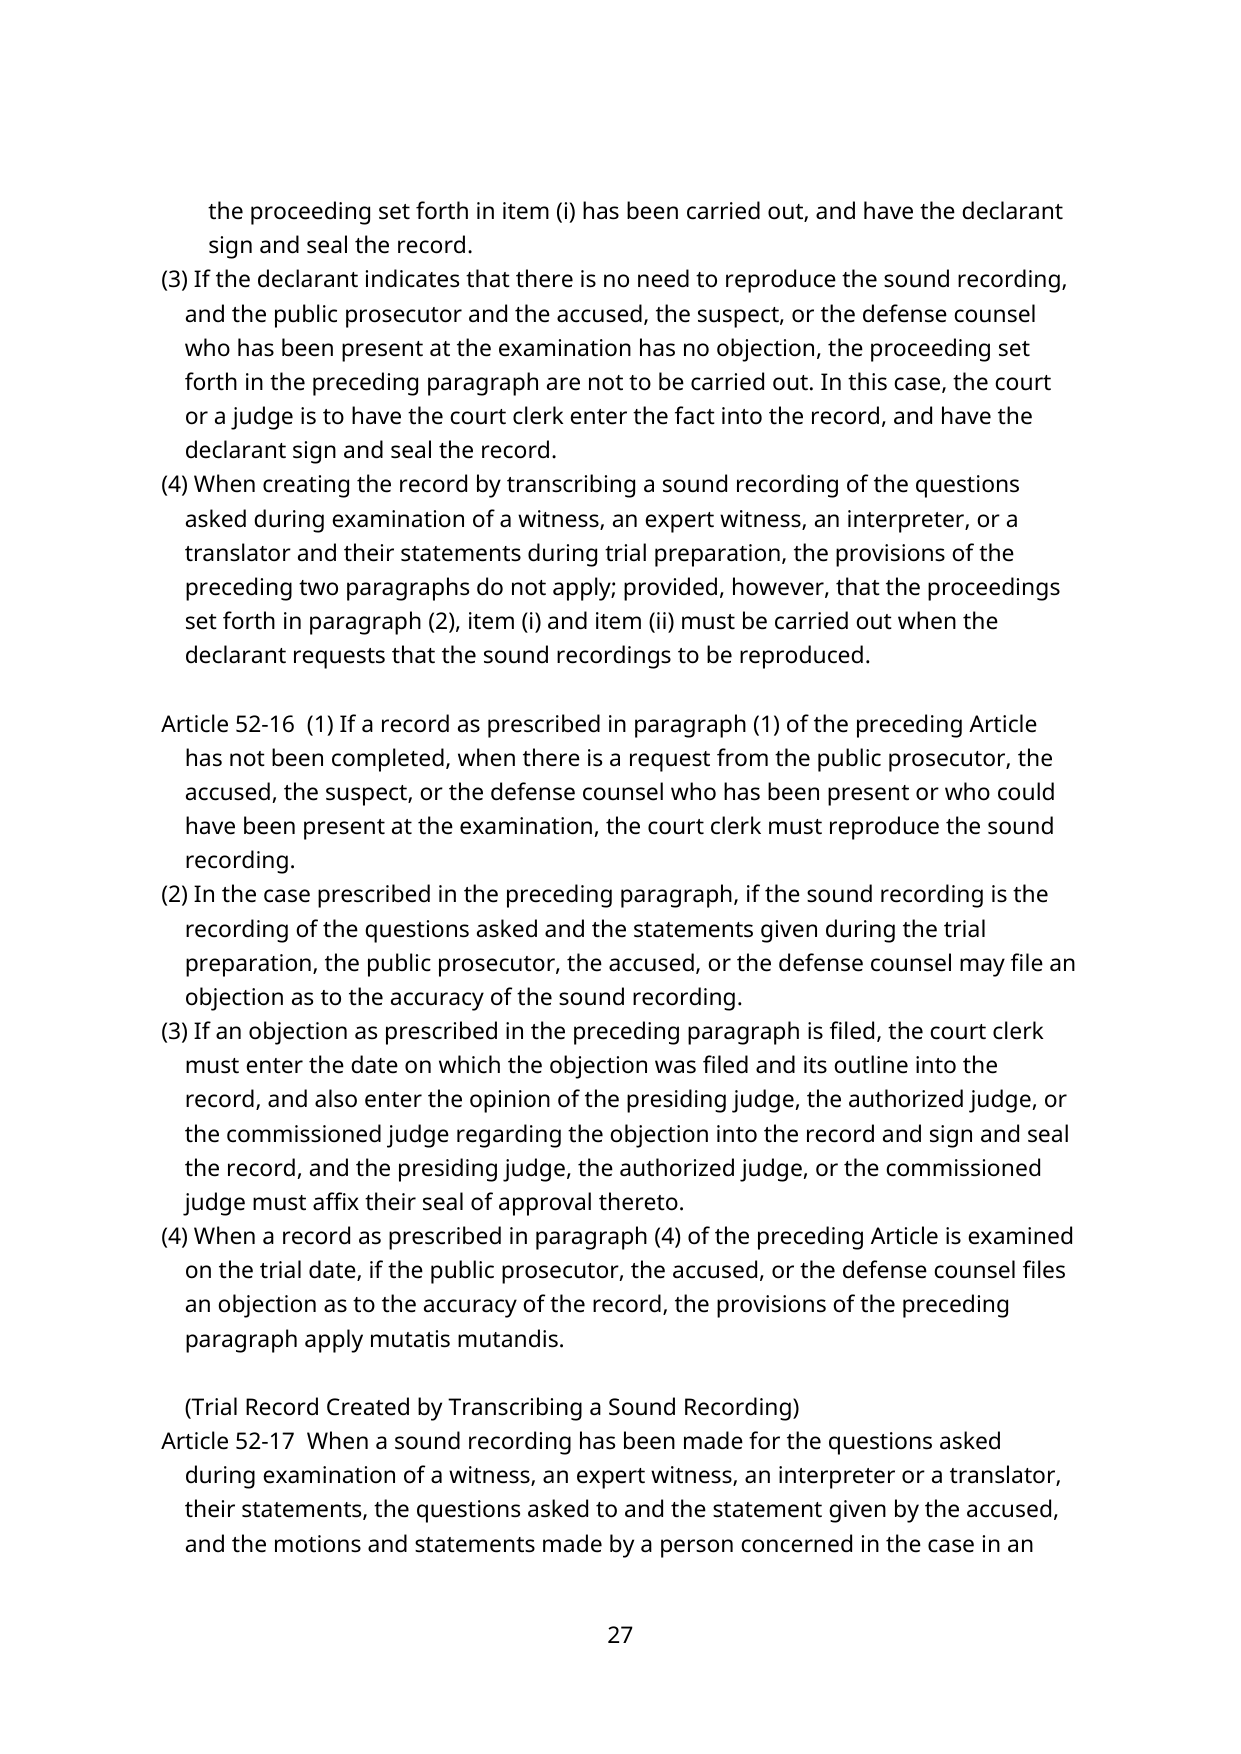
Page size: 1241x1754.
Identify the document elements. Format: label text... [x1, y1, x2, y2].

text (3) If an objection as prescribed in the preceding paragraph is filed, the court clerk must enter the date on which the objection was filed and its outline into the record, and also enter the opinion of the presiding judge, the authorized judge, or the commissioned judge regarding the objection into the record and sign and seal the record, and the presiding judge, the authorized judge, or the commissioned judge must affix their seal of approval thereto. [161, 1014, 1079, 1219]
text (4) When a record as prescribed in paragraph (4) of the preceding Article is examined on the trial date, if the public prosecutor, the accused, or the defense counsel files an objection as to the accuracy of the record, the provisions of the preceding paragraph apply mutatis mutandis. [161, 1219, 1079, 1355]
text (2) In the case prescribed in the preceding paragraph, if the sound recording is the recording of the questions asked and the statements given during the trial preparation, the public prosecutor, the accused, or the defense counsel may file an objection as to the accuracy of the sound recording. [161, 877, 1079, 1014]
text Article 52-16 (1) If a record as prescribed in paragraph (1) of the preceding Article has not been completed, when there is a request from the public prosecutor, the accused, the suspect, or the defense counsel who has been present or who could have been present at the examination, the court clerk must reproduce the sound recording. [161, 706, 1079, 877]
text (3) If the declarant indicates that there is no need to reproduce the sound recording, and the public prosecutor and the accused, the suspect, or the defense counsel who has been present at the examination has no objection, the proceeding set forth in the preceding paragraph are not to be carried out. In this case, the court or a judge is to have the court clerk enter the fact into the record, and have the declarant sign and seal the record. [161, 262, 1079, 467]
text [184, 194, 1079, 262]
text (4) When creating the record by transcribing a sound recording of the questions asked during examination of a witness, an expert witness, an interpreter, or a translator and their statements during trial preparation, the provisions of the preceding two paragraphs do not apply; provided, however, that the proceedings set forth in paragraph (2), item (i) and item (ii) must be carried out when the declarant requests that the sound recordings to be reproduced. [161, 467, 1079, 672]
text (Trial Record Created by Transcribing a Sound Recording) [184, 1389, 1079, 1424]
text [161, 1424, 1079, 1560]
